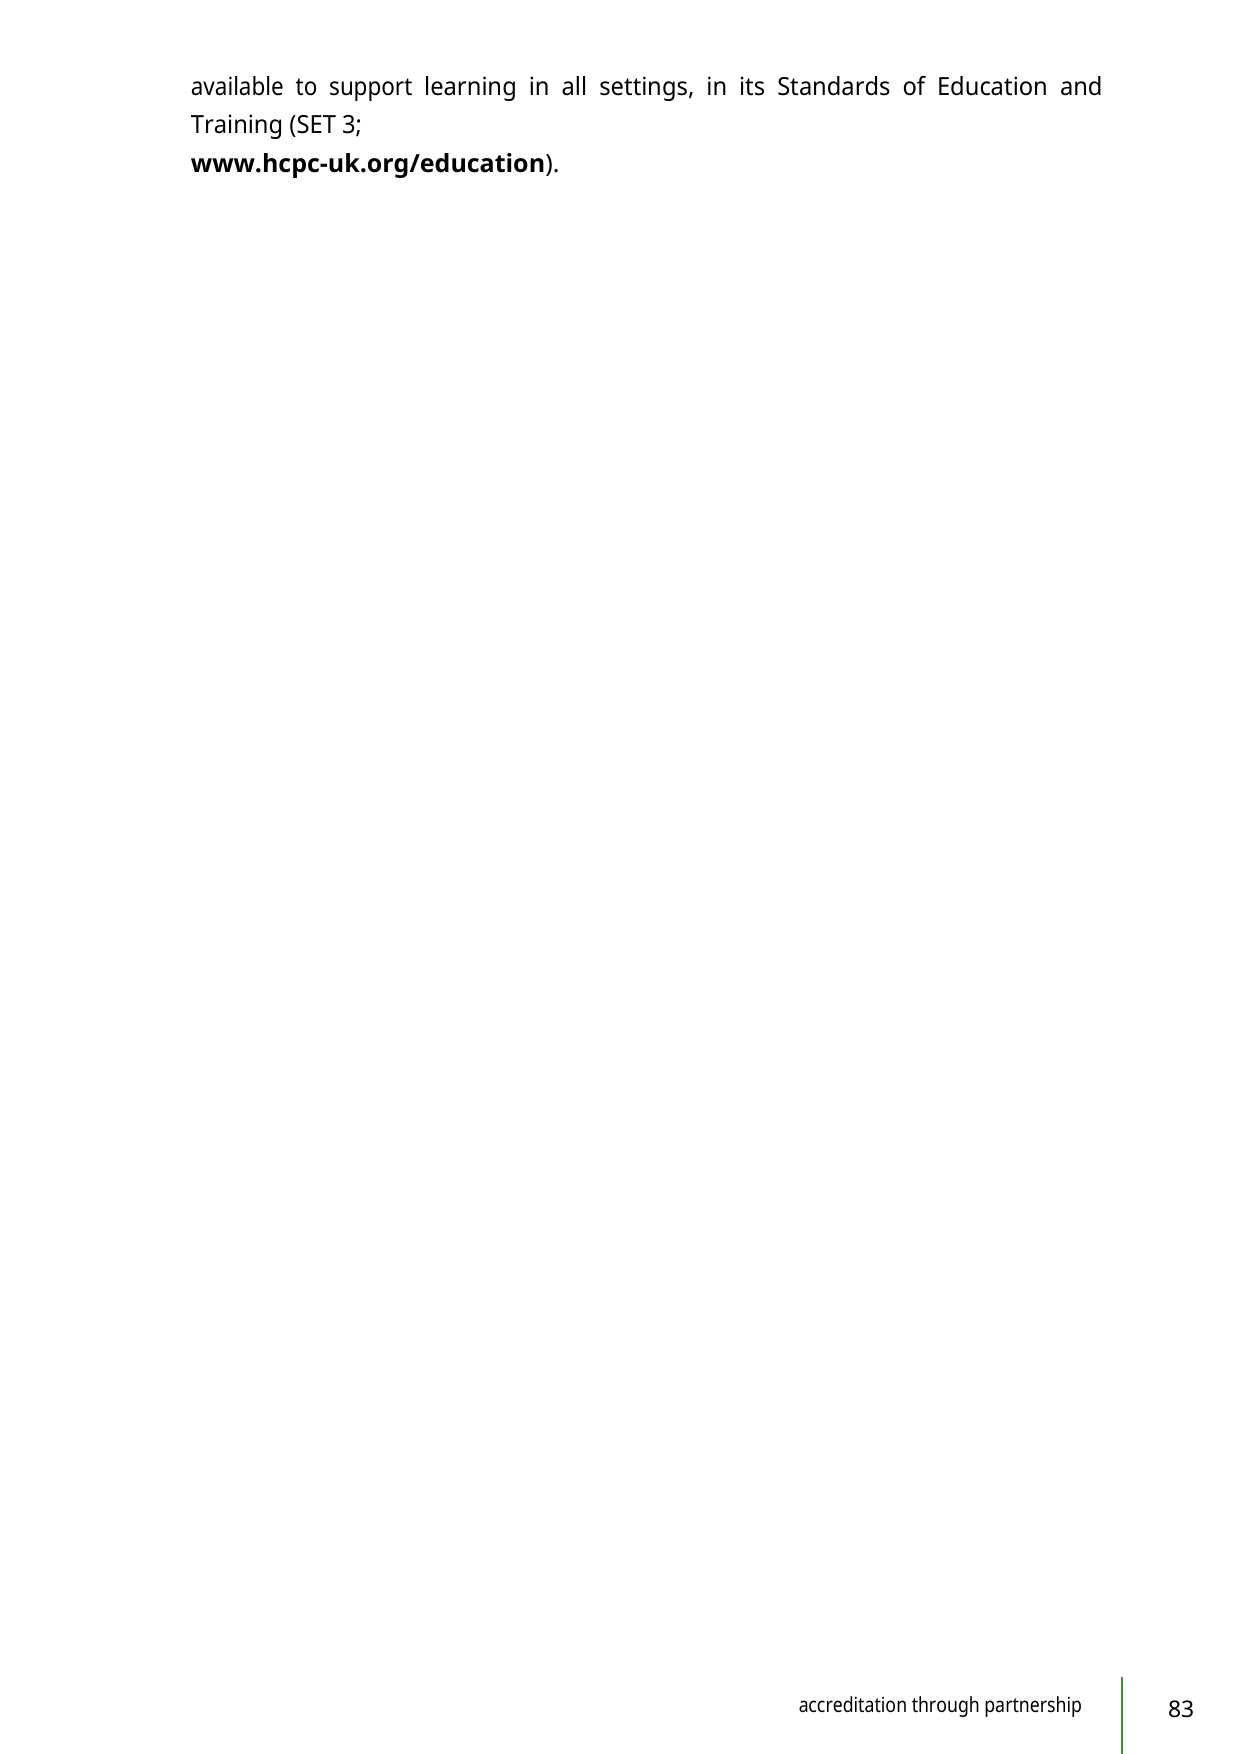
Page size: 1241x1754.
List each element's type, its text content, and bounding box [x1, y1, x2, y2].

subtitle www.hcpc-uk.org/education). [191, 146, 1190, 180]
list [155, 69, 1103, 141]
